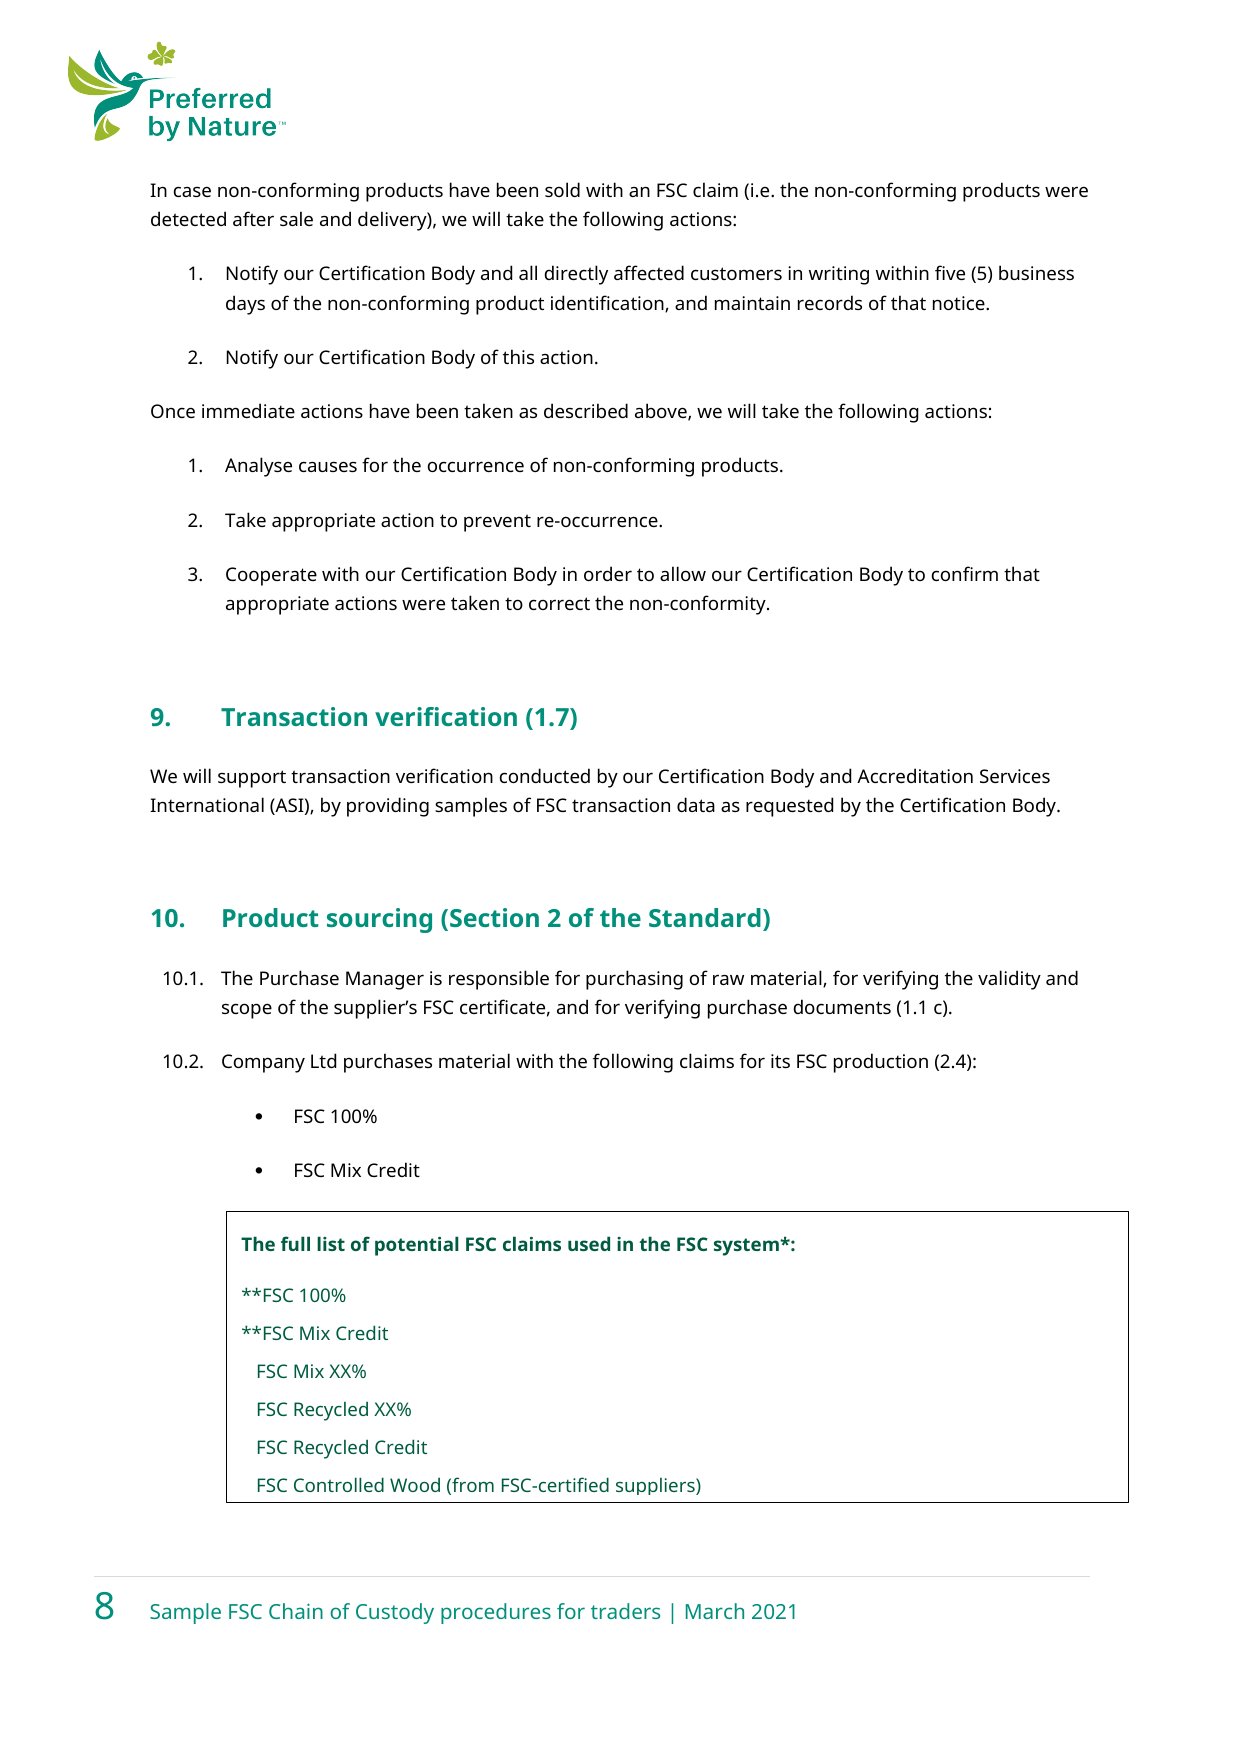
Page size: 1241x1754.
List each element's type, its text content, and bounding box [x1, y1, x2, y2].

list Notify our Certification Body and all directly affected customers in writing within five (5) business days of the non-conforming product identification, and maintain records of that notice. [187, 261, 1090, 316]
text We will support transaction verification conducted by our Certification Body and Accreditation Services International (ASI), by providing samples of FSC transaction data as requested by the Certification Body. [150, 763, 1090, 818]
list Transaction verification (1.7) [150, 699, 1090, 733]
text In case non-conforming products have been sold with an FSC claim (i.e. the non-conforming products were detected after sale and delivery), we will take the following actions: [150, 177, 1090, 232]
picture [40, 14, 315, 169]
list Take appropriate action to prevent re-occurrence. [187, 507, 1090, 533]
text Once immediate actions have been taken as described above, we will take the following actions: [150, 398, 1090, 424]
list FSC 100% [256, 1103, 1090, 1129]
list Product sourcing (Section 2 of the Standard) [150, 901, 1090, 935]
list FSC Mix Credit [256, 1157, 1090, 1183]
list Analyse causes for the occurrence of non-conforming products. [187, 453, 1090, 478]
list The Purchase Manager is responsible for purchasing of raw material, for verifying the validity and scope of the supplier’s FSC certificate, and for verifying purchase documents (1.1 c). [162, 965, 1090, 1020]
list Cooperate with our Certification Body in order to allow our Certification Body to confirm that appropriate actions were taken to correct the non-conformity. [187, 561, 1090, 616]
list Notify our Certification Body of this action. [187, 344, 1090, 370]
list Company Ltd purchases material with the following claims for its FSC production (2.4): [162, 1049, 1090, 1074]
